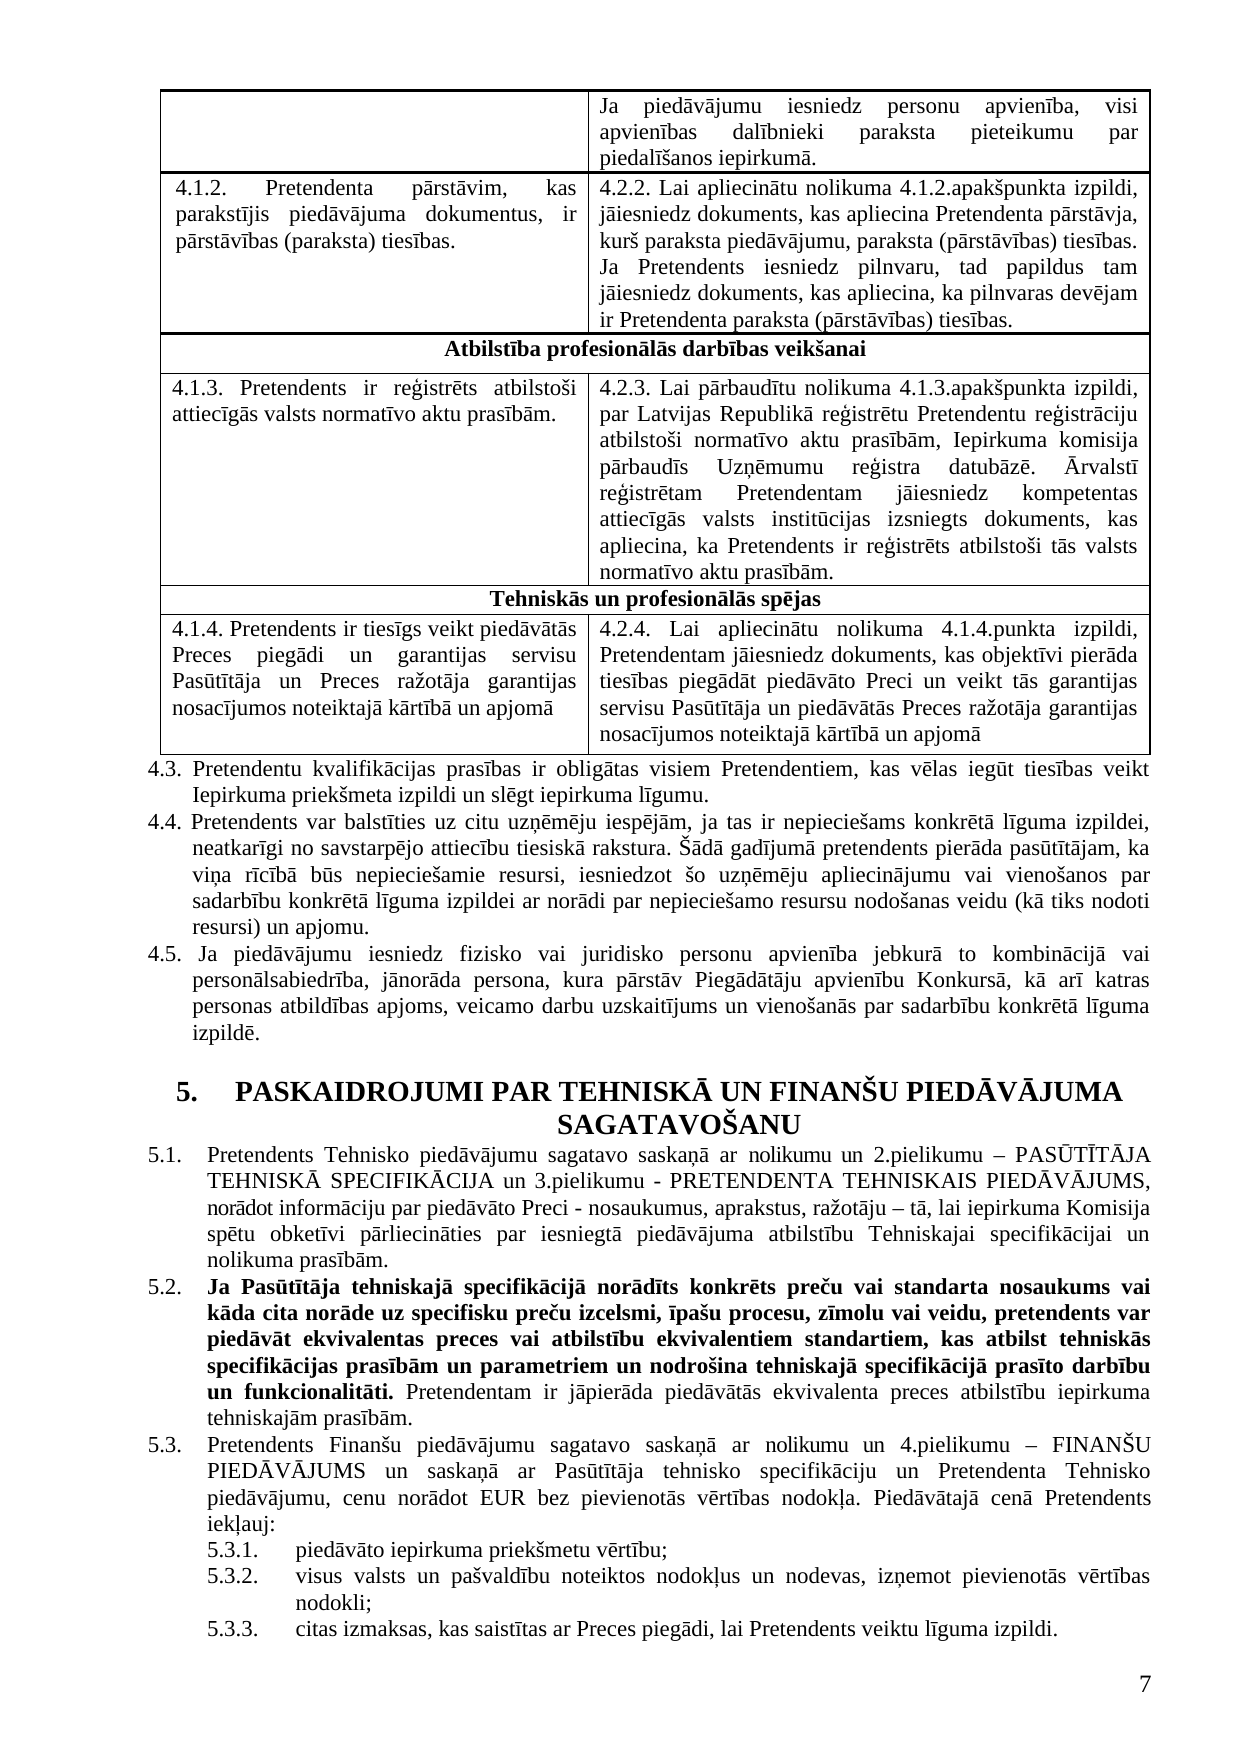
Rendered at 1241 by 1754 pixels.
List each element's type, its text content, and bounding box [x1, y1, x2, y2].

list visus valsts un pašvaldību noteiktos nodokļus un nodevas, izņemot pievienotās vērtības nodokli; [207, 1563, 1152, 1615]
list Paskaidrojumi par tehniskā UN FINANŠU piedāvājuma sagatavošanu [148, 1074, 1152, 1141]
list Ja Pasūtītāja tehniskajā specifikācijā norādīts konkrēts preču vai standarta nosaukums vai kāda cita norāde uz specifisku preču izcelsmi, īpašu procesu, zīmolu vai veidu, pretendents var piedāvāt ekvivalentas preces vai atbilstību ekvivalentiem standartiem, kas atbilst tehniskās specifikācijas prasībām un parametriem un nodrošina tehniskajā specifikācijā prasīto darbību un funkcionalitāti. Pretendentam ir jāpierāda piedāvātās ekvivalenta preces atbilstību iepirkuma tehniskajām prasībām. [148, 1273, 1152, 1431]
text 4.5. Ja piedāvājumu iesniedz fizisko vai juridisko personu apvienība jebkurā to kombinācijā vai personālsabiedrība, jānorāda persona, kura pārstāv Piegādātāju apvienību Konkursā, kā arī katras personas atbildības apjoms, veicamo darbu uzskaitījums un vienošanās par sadarbību konkrētā līguma izpildē. [148, 940, 1152, 1045]
table_cell 4.1.2. Pretendenta pārstāvim, kas parakstījis piedāvājuma dokumentus, ir pārstāvības (paraksta) tiesības. [161, 174, 588, 332]
table_cell Atbilstība profesionālās darbības veikšanai [161, 335, 1149, 373]
text 4.4. Pretendents var balstīties uz citu uzņēmēju iespējām, ja tas ir nepieciešams konkrētā līguma izpildei, neatkarīgi no savstarpējo attiecību tiesiskā rakstura. Šādā gadījumā pretendents pierāda pasūtītājam, ka viņa rīcībā būs nepieciešamie resursi, iesniedzot šo uzņēmēju apliecinājumu vai vienošanos par sadarbību konkrētā līguma izpildei ar norādi par nepieciešamo resursu nodošanas veidu (kā tiks nodoti resursi) un apjomu. [148, 808, 1152, 940]
table_cell 4.2.4. Lai apliecinātu nolikuma 4.1.4.punkta izpildi, Pretendentam jāiesniedz dokuments, kas objektīvi pierāda tiesības piegādāt piedāvāto Preci un veikt tās garantijas servisu Pasūtītāja un piedāvātās Preces ražotāja garantijas nosacījumos noteiktajā kārtībā un apjomā [589, 615, 1149, 754]
list piedāvāto iepirkuma priekšmetu vērtību; [207, 1536, 1152, 1563]
table_cell 4.1.4. Pretendents ir tiesīgs veikt piedāvātās Preces piegādi un garantijas servisu Pasūtītāja un Preces ražotāja garantijas nosacījumos noteiktajā kārtībā un apjomā [161, 615, 588, 754]
table_cell Tehniskās un profesionālās spējas [161, 586, 1149, 614]
table_cell 4.2.2. Lai apliecinātu nolikuma 4.1.2.apakšpunkta izpildi, jāiesniedz dokuments, kas apliecina Pretendenta pārstāvja, kurš paraksta piedāvājumu, paraksta (pārstāvības) tiesības. Ja Pretendents iesniedz pilnvaru, tad papildus tam jāiesniedz dokuments, kas apliecina, ka pilnvaras devējam ir Pretendenta paraksta (pārstāvības) tiesības. [589, 174, 1149, 332]
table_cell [161, 92, 588, 171]
list citas izmaksas, kas saistītas ar Preces piegādi, lai Pretendents veiktu līguma izpildi. [207, 1615, 1152, 1642]
table_cell 4.1.3. Pretendents ir reģistrēts atbilstoši attiecīgās valsts normatīvo aktu prasībām. [161, 374, 588, 584]
table_cell 4.2.3. Lai pārbaudītu nolikuma 4.1.3.apakšpunkta izpildi, par Latvijas Republikā reģistrētu Pretendentu reģistrāciju atbilstoši normatīvo aktu prasībām, Iepirkuma komisija pārbaudīs Uzņēmumu reģistra datubāzē. Ārvalstī reģistrētam Pretendentam jāiesniedz kompetentas attiecīgās valsts institūcijas izsniegts dokuments, kas apliecina, ka Pretendents ir reģistrēts atbilstoši tās valsts normatīvo aktu prasībām. [589, 374, 1149, 584]
list Pretendents Finanšu piedāvājumu sagatavo saskaņā ar nolikumu un 4.pielikumu – FINANŠU PIEDĀVĀJUMS un saskaņā ar Pasūtītāja tehnisko specifikāciju un Pretendenta Tehnisko piedāvājumu, cenu norādot EUR bez pievienotās vērtības nodokļa. Piedāvātajā cenā Pretendents iekļauj: [148, 1431, 1152, 1536]
list Pretendents Tehnisko piedāvājumu sagatavo saskaņā ar nolikumu un 2.pielikumu – PASŪTĪTĀJA TEHNISKĀ SPECIFIKĀCIJA un 3.pielikumu - PRETENDENTA TEHNISKAIS PIEDĀVĀJUMS, norādot informāciju par piedāvāto Preci - nosaukumus, aprakstus, ražotāju – tā, lai iepirkuma Komisija spētu obketīvi pārliecināties par iesniegtā piedāvājuma atbilstību Tehniskajai specifikācijai un nolikuma prasībām. [148, 1141, 1152, 1273]
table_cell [589, 92, 1149, 171]
text 4.3. Pretendentu kvalifikācijas prasības ir obligātas visiem Pretendentiem, kas vēlas iegūt tiesības veikt Iepirkuma priekšmeta izpildi un slēgt iepirkuma līgumu. [148, 755, 1152, 808]
